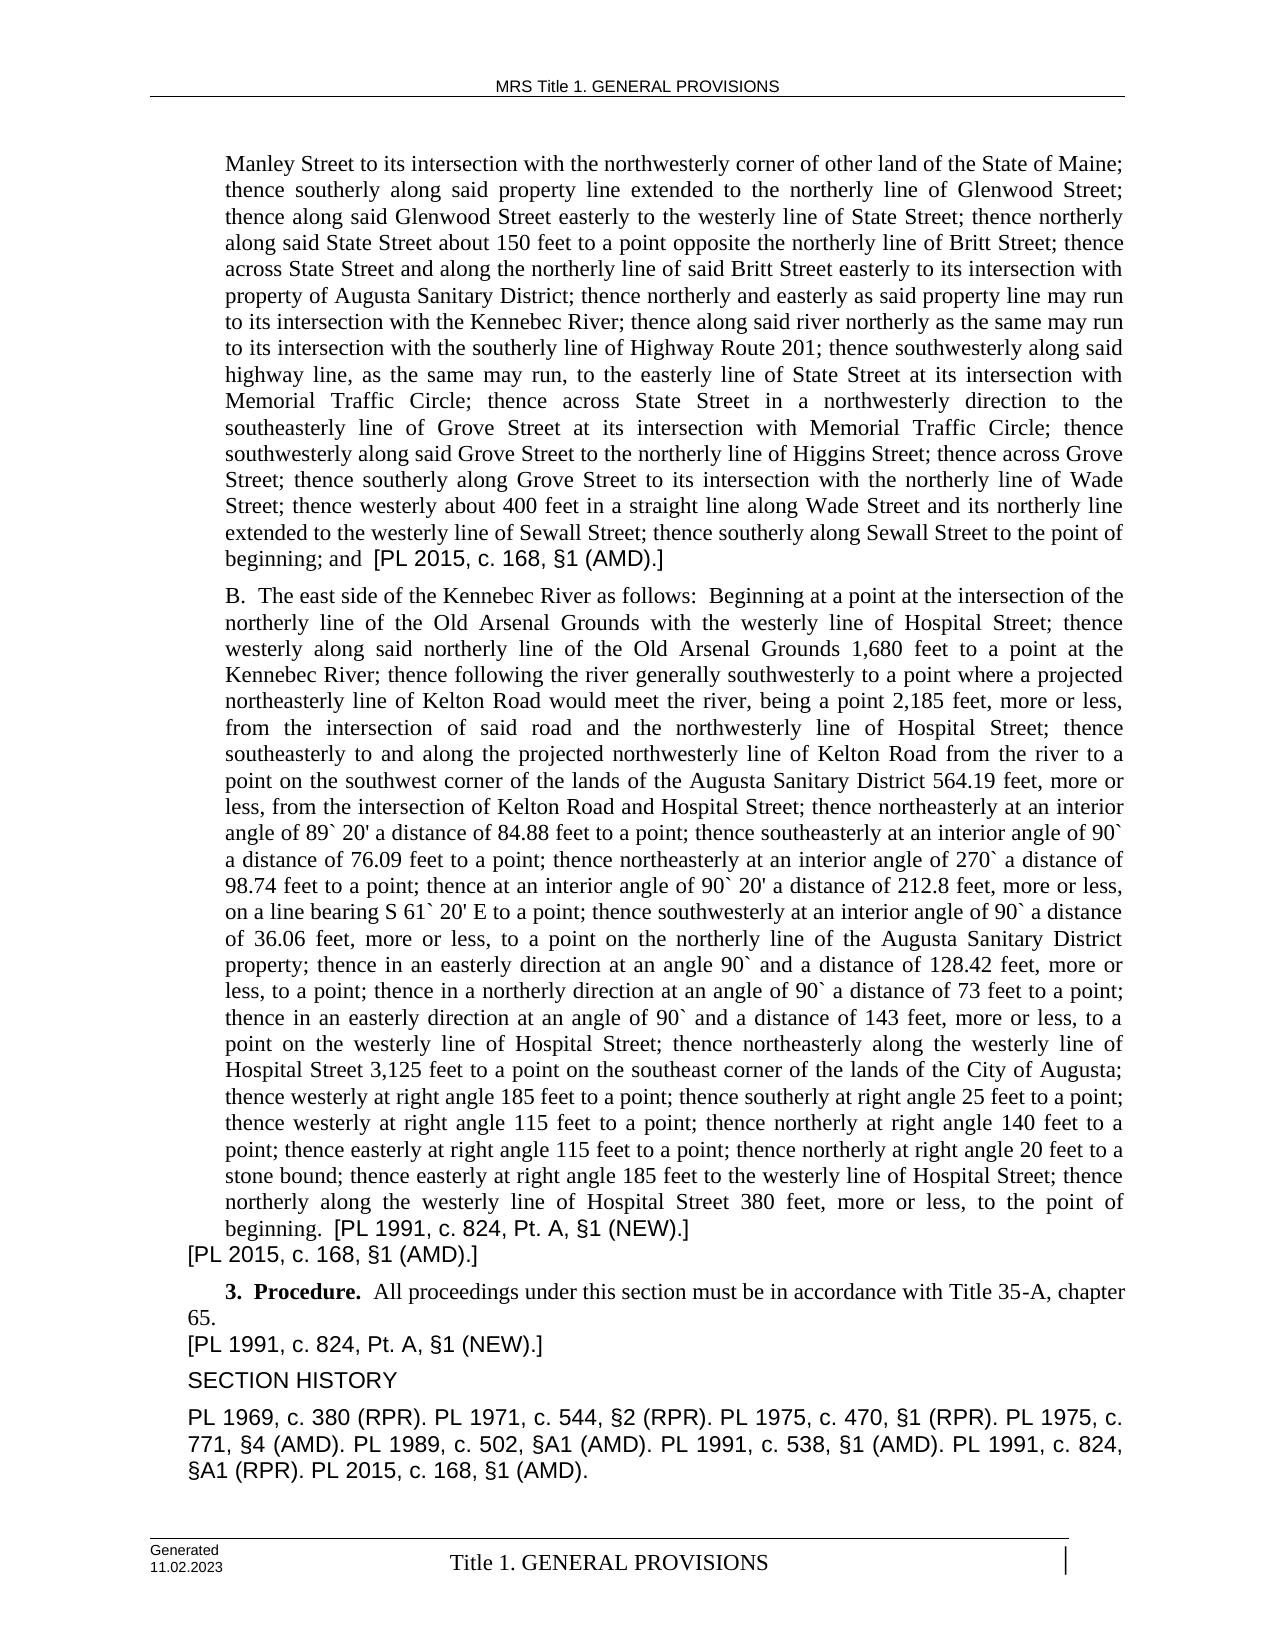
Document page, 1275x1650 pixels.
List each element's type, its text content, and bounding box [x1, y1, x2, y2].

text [225, 150, 1125, 572]
text [PL 2015, c. 168, §1 (AMD).] [187, 1241, 1125, 1267]
text B. The east side of the Kennebec River as follows: Beginning at a point at the intersection of the northerly line of the Old Arsenal Grounds with the westerly line of Hospital Street; thence westerly along said northerly line of the Old Arsenal Grounds 1,680 feet to a point at the Kennebec River; thence following the river generally southwesterly to a point where a projected northeasterly line of Kelton Road would meet the river, being a point 2,185 feet, more or less, from the intersection of said road and the northwesterly line of Hospital Street; thence southeasterly to and along the projected northwesterly line of Kelton Road from the river to a point on the southwest corner of the lands of the Augusta Sanitary District 564.19 feet, more or less, from the intersection of Kelton Road and Hospital Street; thence northeasterly at an interior angle of 89` 20' a distance of 84.88 feet to a point; thence southeasterly at an interior angle of 90` a distance of 76.09 feet to a point; thence northeasterly at an interior angle of 270` a distance of 98.74 feet to a point; thence at an interior angle of 90` 20' a distance of 212.8 feet, more or less, on a line bearing S 61` 20' E to a point; thence southwesterly at an interior angle of 90` a distance of 36.06 feet, more or less, to a point on the northerly line of the Augusta Sanitary District property; thence in an easterly direction at an angle 90` and a distance of 128.42 feet, more or less, to a point; thence in a northerly direction at an angle of 90` a distance of 73 feet to a point; thence in an easterly direction at an angle of 90` and a distance of 143 feet, more or less, to a point on the westerly line of Hospital Street; thence northeasterly along the westerly line of Hospital Street 3,125 feet to a point on the southeast corner of the lands of the City of Augusta; thence westerly at right angle 185 feet to a point; thence southerly at right angle 25 feet to a point; thence westerly at right angle 115 feet to a point; thence northerly at right angle 140 feet to a point; thence easterly at right angle 115 feet to a point; thence northerly at right angle 20 feet to a stone bound; thence easterly at right angle 185 feet to the westerly line of Hospital Street; thence northerly along the westerly line of Hospital Street 380 feet, more or less, to the point of beginning. [PL 1991, c. 824, Pt. A, §1 (NEW).] [225, 582, 1125, 1241]
text 3. Procedure. All proceedings under this section must be in accordance with Title 35‑A, chapter 65. [187, 1278, 1125, 1331]
text SECTION HISTORY [187, 1367, 1125, 1394]
text PL 1969, c. 380 (RPR). PL 1971, c. 544, §2 (RPR). PL 1975, c. 470, §1 (RPR). PL 1975, c. 771, §4 (AMD). PL 1989, c. 502, §A1 (AMD). PL 1991, c. 538, §1 (AMD). PL 1991, c. 824, §A1 (RPR). PL 2015, c. 168, §1 (AMD). [187, 1404, 1125, 1483]
text [PL 1991, c. 824, Pt. A, §1 (NEW).] [187, 1331, 1125, 1357]
